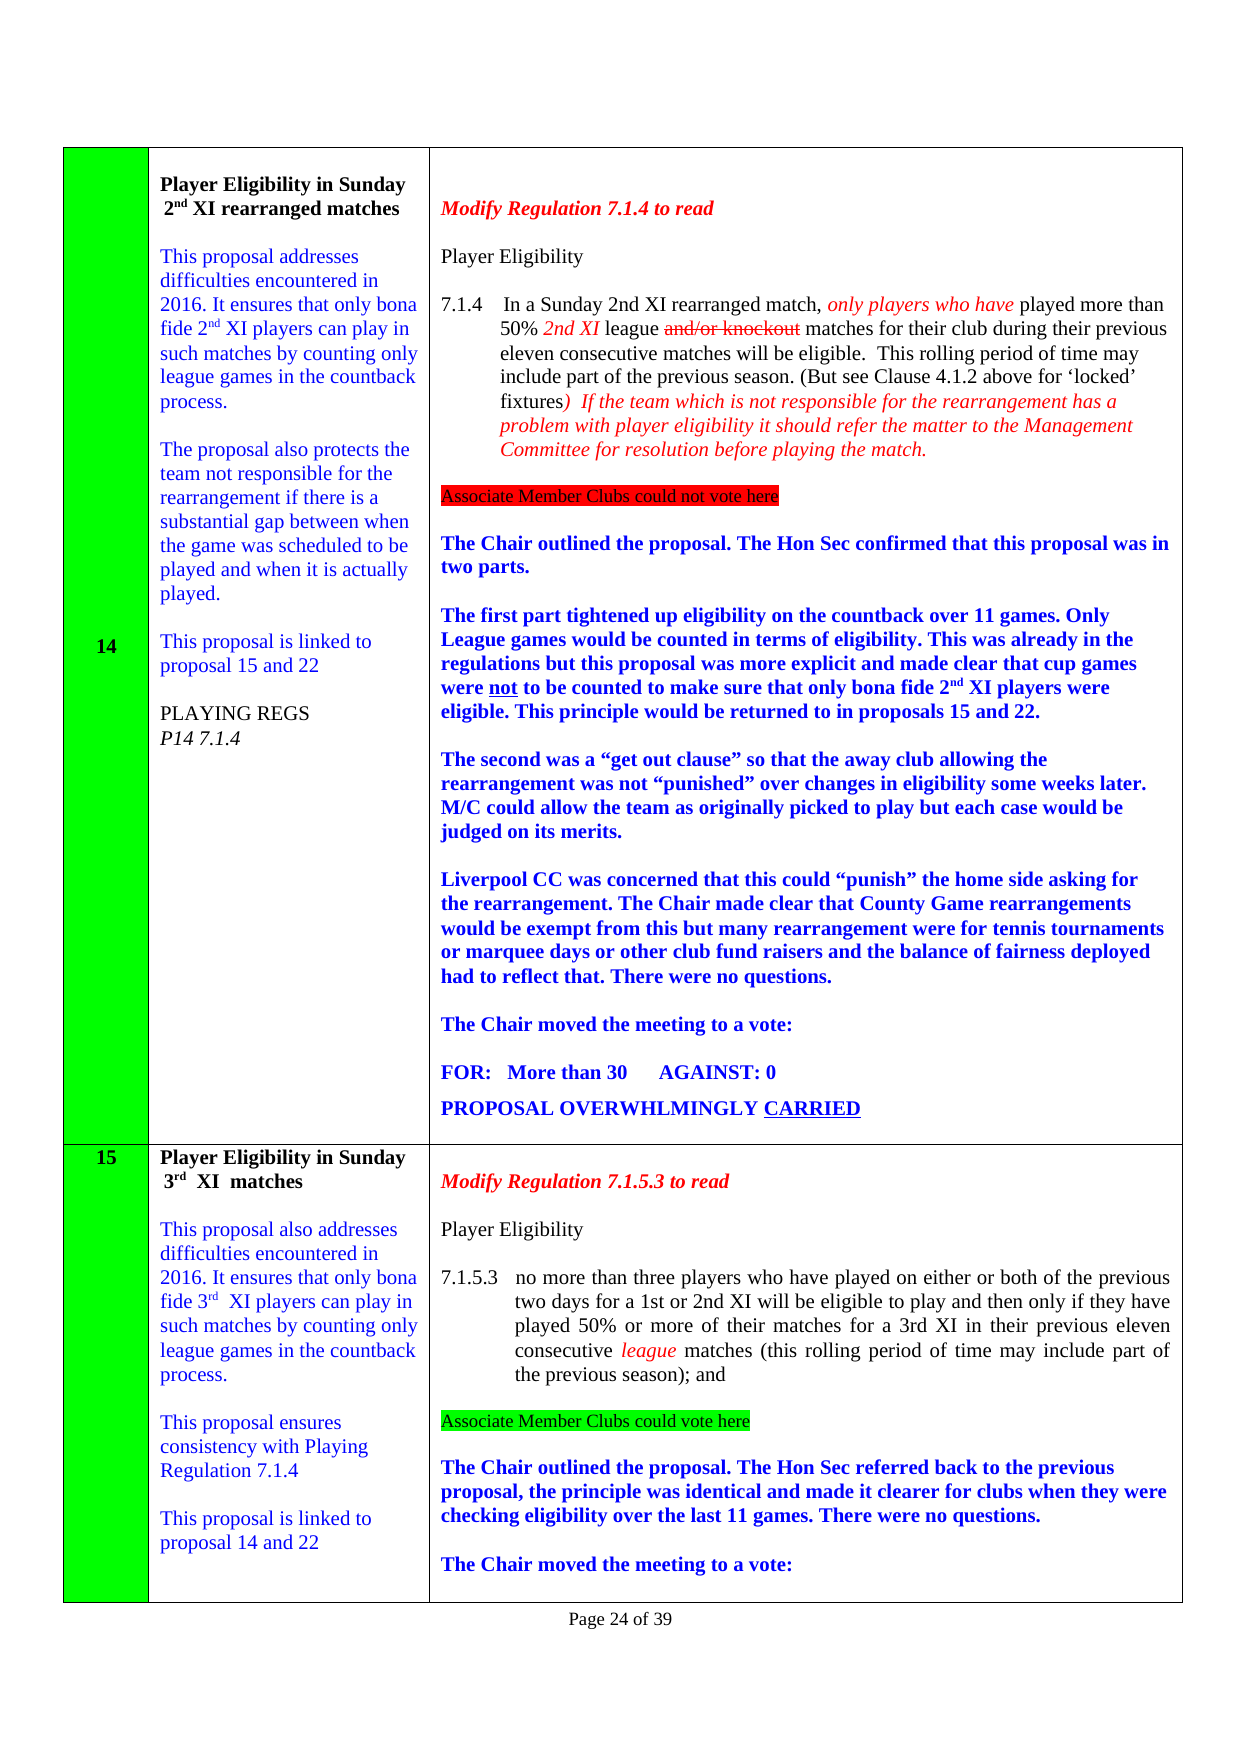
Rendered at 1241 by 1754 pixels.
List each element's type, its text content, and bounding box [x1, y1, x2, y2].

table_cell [430, 1145, 1182, 1602]
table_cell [149, 1145, 429, 1602]
table_cell 15 [64, 1145, 148, 1602]
table_header Player Eligibility in Sunday 2nd XI rearranged matches This proposal addresses difficulties encountered in 2016. It ensures that only bona fide 2nd XI players can play in such matches by counting only league games in the countback process. The proposal also protects the team not responsible for the rearrangement if there is a substantial gap between when the game was scheduled to be played and when it is actually played. This proposal is linked to proposal 15 and 22 PLAYING REGS P14 7.1.4 [149, 148, 429, 1144]
table_header Modify Regulation 7.1.4 to read Player Eligibility 7.1.4 In a Sunday 2nd XI rearranged match, only players who have played more than 50% 2nd XI league and/or knockout matches for their club during their previous eleven consecutive matches will be eligible. This rolling period of time may include part of the previous season. (But see Clause 4.1.2 above for ‘locked’ fixtures) If the team which is not responsible for the rearrangement has a problem with player eligibility it should refer the matter to the Management Committee for resolution before playing the match. Associate Member Clubs could not vote here The Chair outlined the proposal. The Hon Sec confirmed that this proposal was in two parts. The first part tightened up eligibility on the countback over 11 games. Only League games would be counted in terms of eligibility. This was already in the regulations but this proposal was more explicit and made clear that cup games were not to be counted to make sure that only bona fide 2nd XI players were eligible. This principle would be returned to in proposals 15 and 22. The second was a “get out clause” so that the away club allowing the rearrangement was not “punished” over changes in eligibility some weeks later. M/C could allow the team as originally picked to play but each case would be judged on its merits. Liverpool CC was concerned that this could “punish” the home side asking for the rearrangement. The Chair made clear that County Game rearrangements would be exempt from this but many rearrangement were for tennis tournaments or marquee days or other club fund raisers and the balance of fairness deployed had to reflect that. There were no questions. The Chair moved the meeting to a vote: FOR: More than 30 AGAINST: 0 PROPOSAL OVERWHLMINGLY CARRIED [430, 148, 1182, 1144]
table_header 14 [64, 148, 148, 1144]
